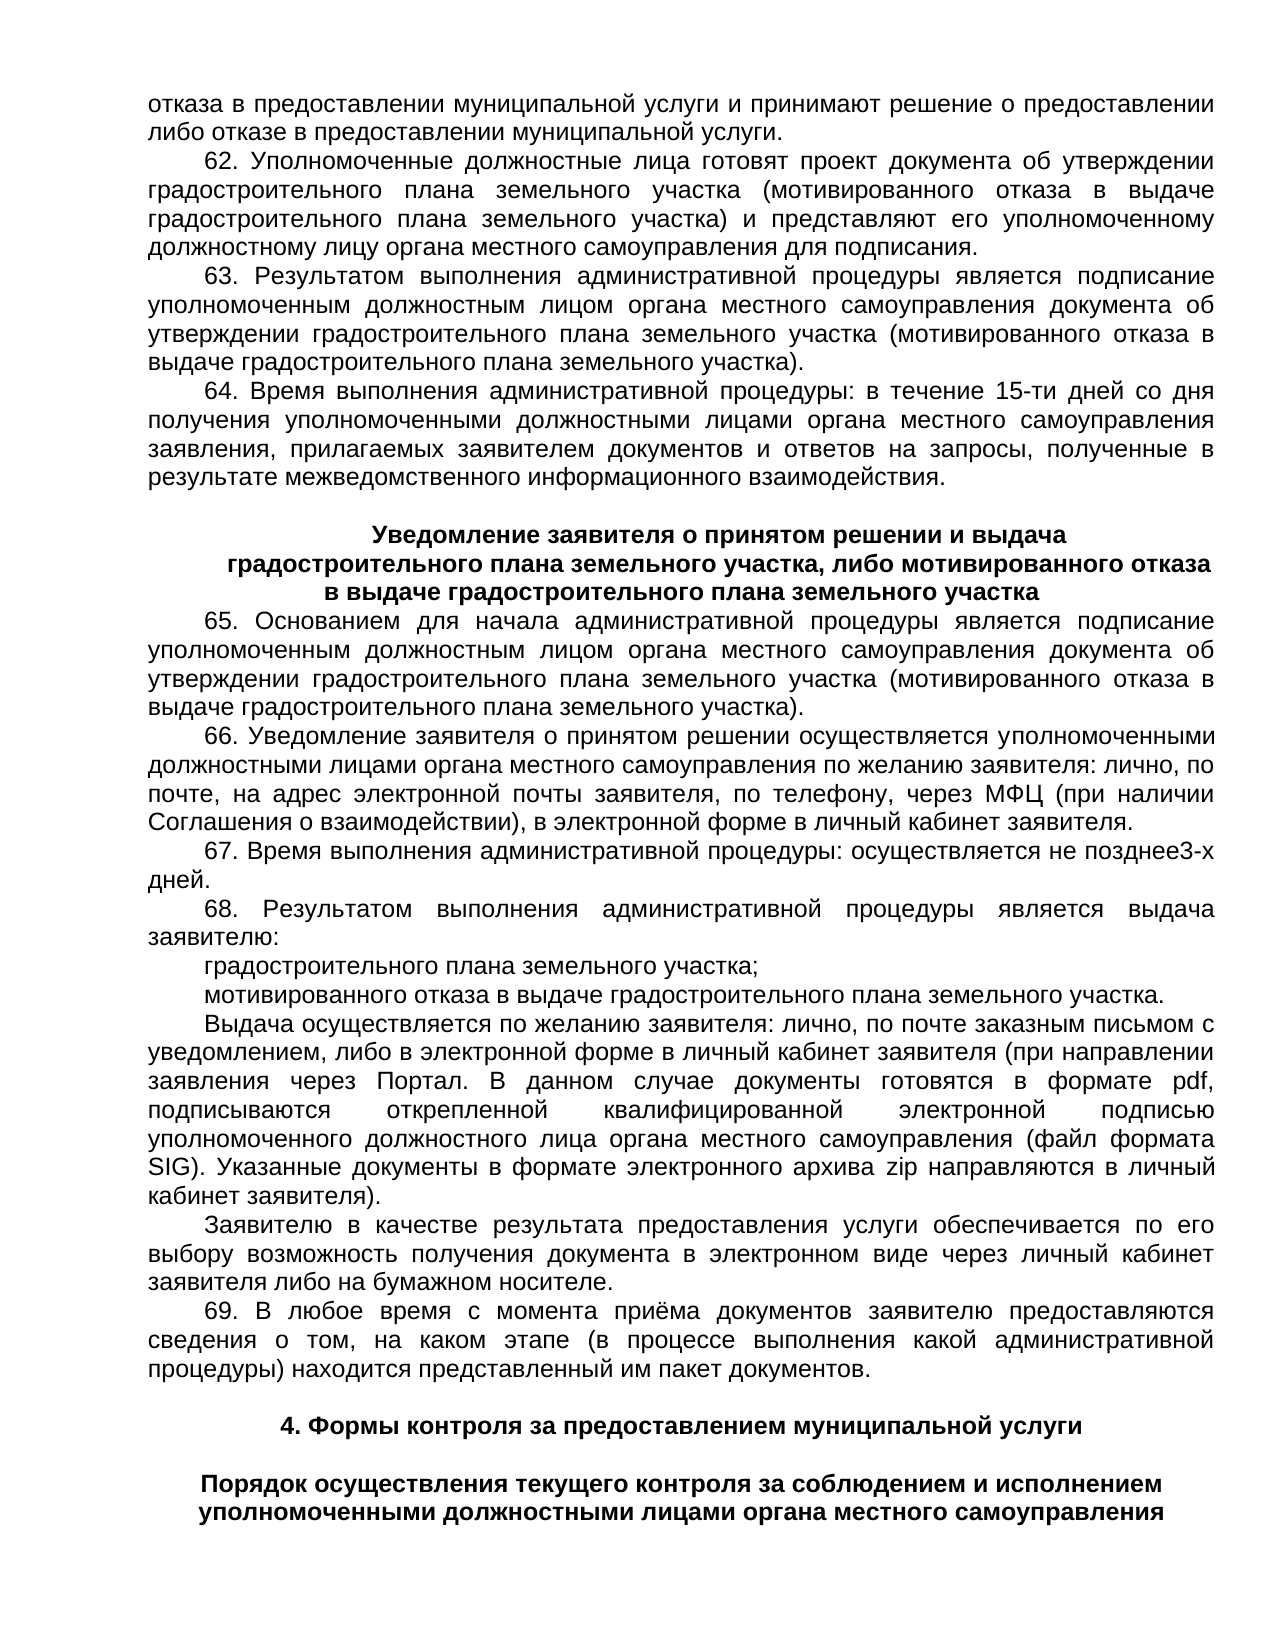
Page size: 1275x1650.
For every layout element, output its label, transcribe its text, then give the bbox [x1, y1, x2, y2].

text 63. Результатом выполнения административной процедуры является подписание уполномоченным должностным лицом органа местного самоуправления документа об утверждении градостроительного плана земельного участка (мотивированного отказа в выдаче градостроительного плана земельного участка). [148, 261, 1216, 376]
text Заявителю в качестве результата предоставления услуги обеспечивается по его выбору возможность получения документа в электронном виде через личный кабинет заявителя либо на бумажном носителе. [148, 1210, 1216, 1296]
text 66. Уведомление заявителя о принятом решении осуществляется уполномоченными должностными лицами органа местного самоуправления по желанию заявителя: лично, по почте, на адрес электронной почты заявителя, по телефону, через МФЦ (при наличии Соглашения о взаимодействии), в электронной форме в личный кабинет заявителя. [148, 721, 1216, 836]
text градостроительного плана земельного участка; [148, 951, 1216, 980]
text 69. В любое время с момента приёма документов заявителю предоставляются сведения о том, на каком этапе (в процессе выполнения какой административной процедуры) находится представленный им пакет документов. [148, 1296, 1216, 1382]
text 64. Время выполнения административной процедуры: в течение 15-ти дней со дня получения уполномоченными должностными лицами органа местного самоуправления заявления, прилагаемых заявителем документов и ответов на запросы, полученные в результате межведомственного информационного взаимодействия. [148, 376, 1216, 491]
text Выдача осуществляется по желанию заявителя: лично, по почте заказным письмом с уведомлением, либо в электронной форме в личный кабинет заявителя (при направлении заявления через Портал. В данном случае документы готовятся в формате pdf, подписываются открепленной квалифицированной электронной подписью уполномоченного должностного лица органа местного самоуправления (файл формата SIG). Указанные документы в формате электронного архива zip направляются в личный кабинет заявителя). [148, 1009, 1216, 1210]
text 68. Результатом выполнения административной процедуры является выдача заявителю: [148, 894, 1216, 951]
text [148, 1469, 1216, 1526]
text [148, 89, 1216, 146]
text градостроительного плана земельного участка, либо мотивированного отказа в выдаче градостроительного плана земельного участка [148, 549, 1216, 606]
text 67. Время выполнения административной процедуры: осуществляется не позднее3-х дней. [148, 836, 1216, 894]
text 62. Уполномоченные должностные лица готовят проект документа об утверждении градостроительного плана земельного участка (мотивированного отказа в выдаче градостроительного плана земельного участка) и представляют его уполномоченному должностному лицу органа местного самоуправления для подписания. [148, 146, 1216, 261]
text 4. Формы контроля за предоставлением муниципальной услуги [148, 1411, 1216, 1440]
text 65. Основанием для начала административной процедуры является подписание уполномоченным должностным лицом органа местного самоуправления документа об утверждении градостроительного плана земельного участка (мотивированного отказа в выдаче градостроительного плана земельного участка). [148, 606, 1216, 721]
text мотивированного отказа в выдаче градостроительного плана земельного участка. [148, 980, 1216, 1009]
text Уведомление заявителя о принятом решении и выдача [148, 520, 1216, 549]
